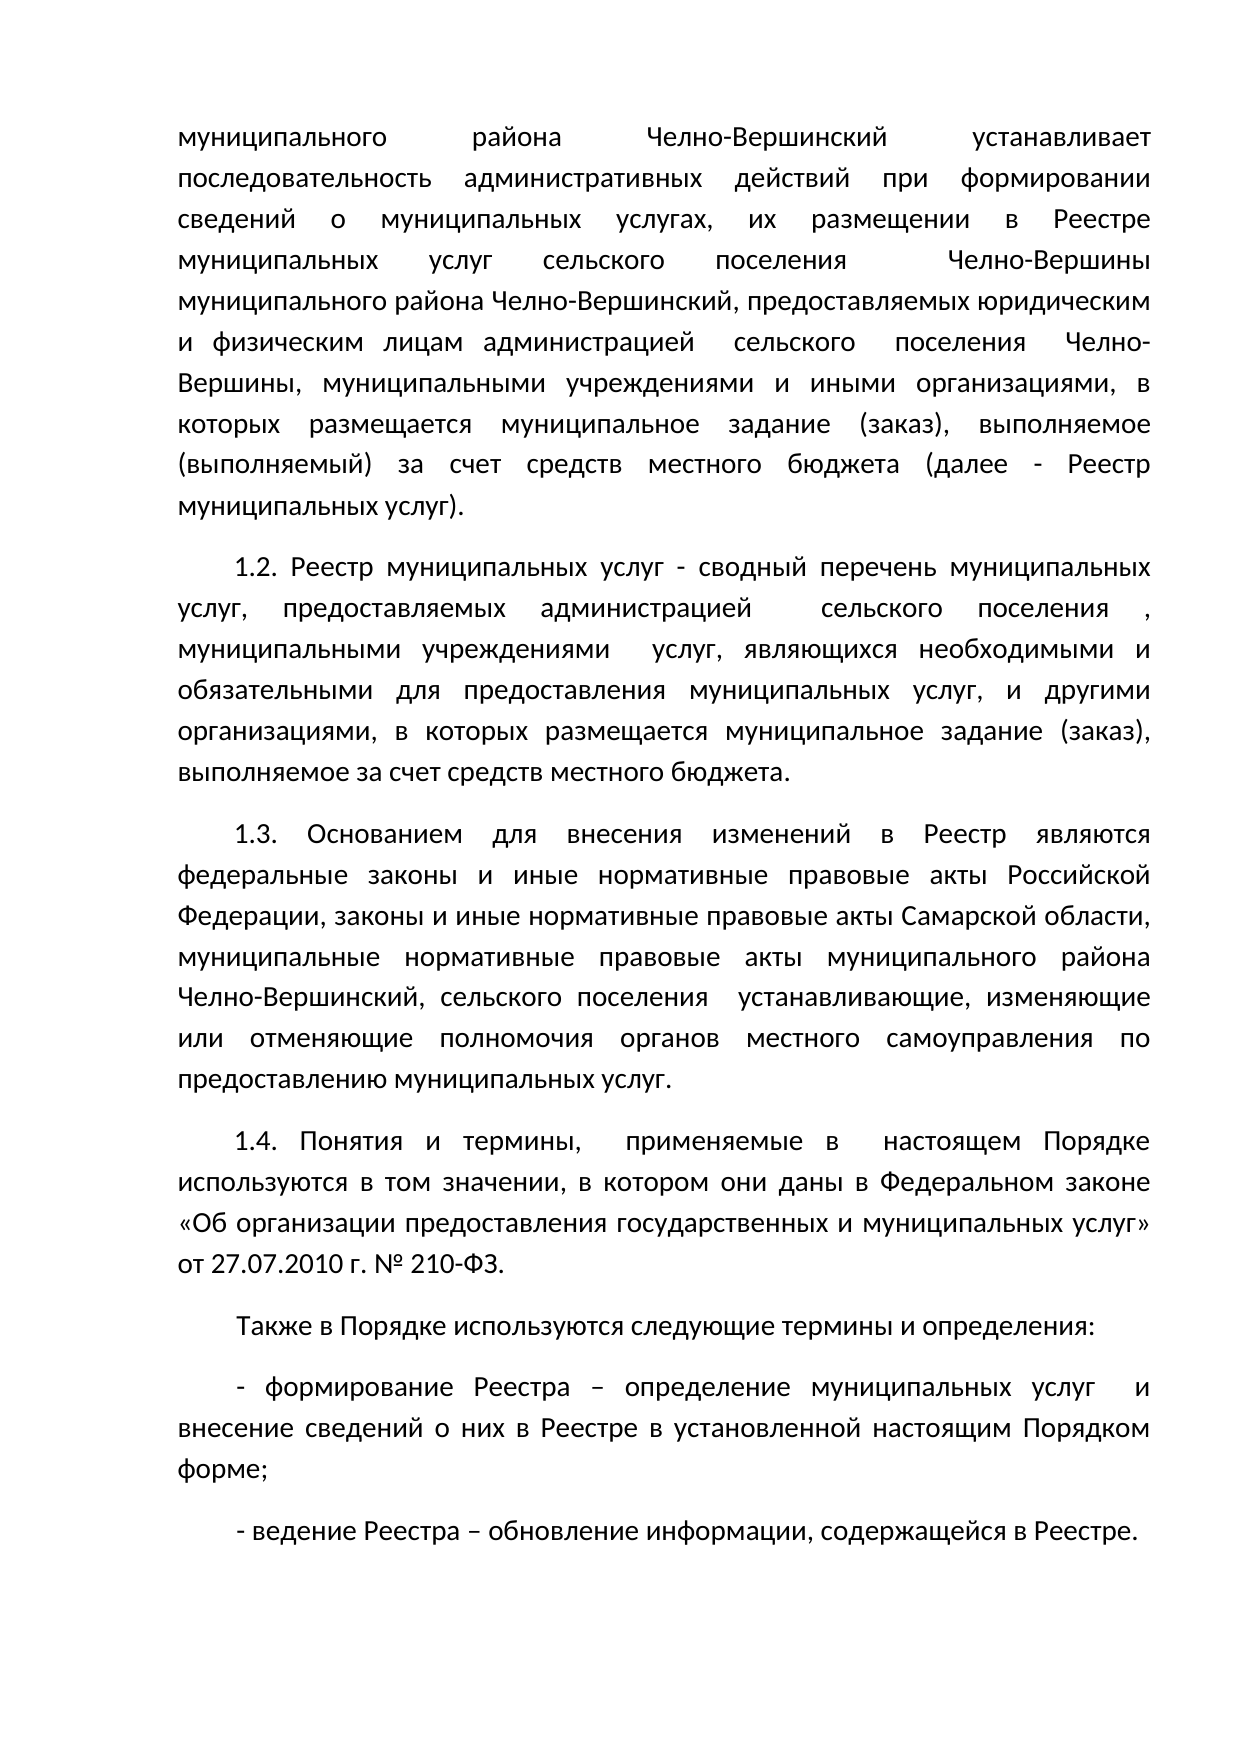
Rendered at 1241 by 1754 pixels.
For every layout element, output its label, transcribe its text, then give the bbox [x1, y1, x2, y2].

text 1.4. Понятия и термины, применяемые в настоящем Порядке используются в том значении, в котором они даны в Федеральном законе «Об организации предоставления государственных и муниципальных услуг» от 27.07.2010 г. № 210-ФЗ. [177, 1122, 1152, 1281]
text 1.3. Основанием для внесения изменений в Реестр являются федеральные законы и иные нормативные правовые акты Российской Федерации, законы и иные нормативные правовые акты Самарской области, муниципальные нормативные правовые акты муниципального района Челно-Вершинский, сельского поселения устанавливающие, изменяющие или отменяющие полномочия органов местного самоуправления по предоставлению муниципальных услуг. [177, 815, 1152, 1096]
text - ведение Реестра – обновление информации, содержащейся в Реестре. [177, 1512, 1152, 1548]
text - формирование Реестра – определение муниципальных услуг и внесение сведений о них в Реестре в установленной настоящим Порядком форме; [177, 1368, 1152, 1486]
text Также в Порядке используются следующие термины и определения: [177, 1307, 1152, 1342]
text 1.2. Реестр муниципальных услуг - сводный перечень муниципальных услуг, предоставляемых администрацией сельского поселения , муниципальными учреждениями услуг, являющихся необходимыми и обязательными для предоставления муниципальных услуг, и другими организациями, в которых размещается муниципальное задание (заказ), выполняемое за счет средств местного бюджета. [177, 548, 1152, 789]
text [177, 118, 1152, 522]
